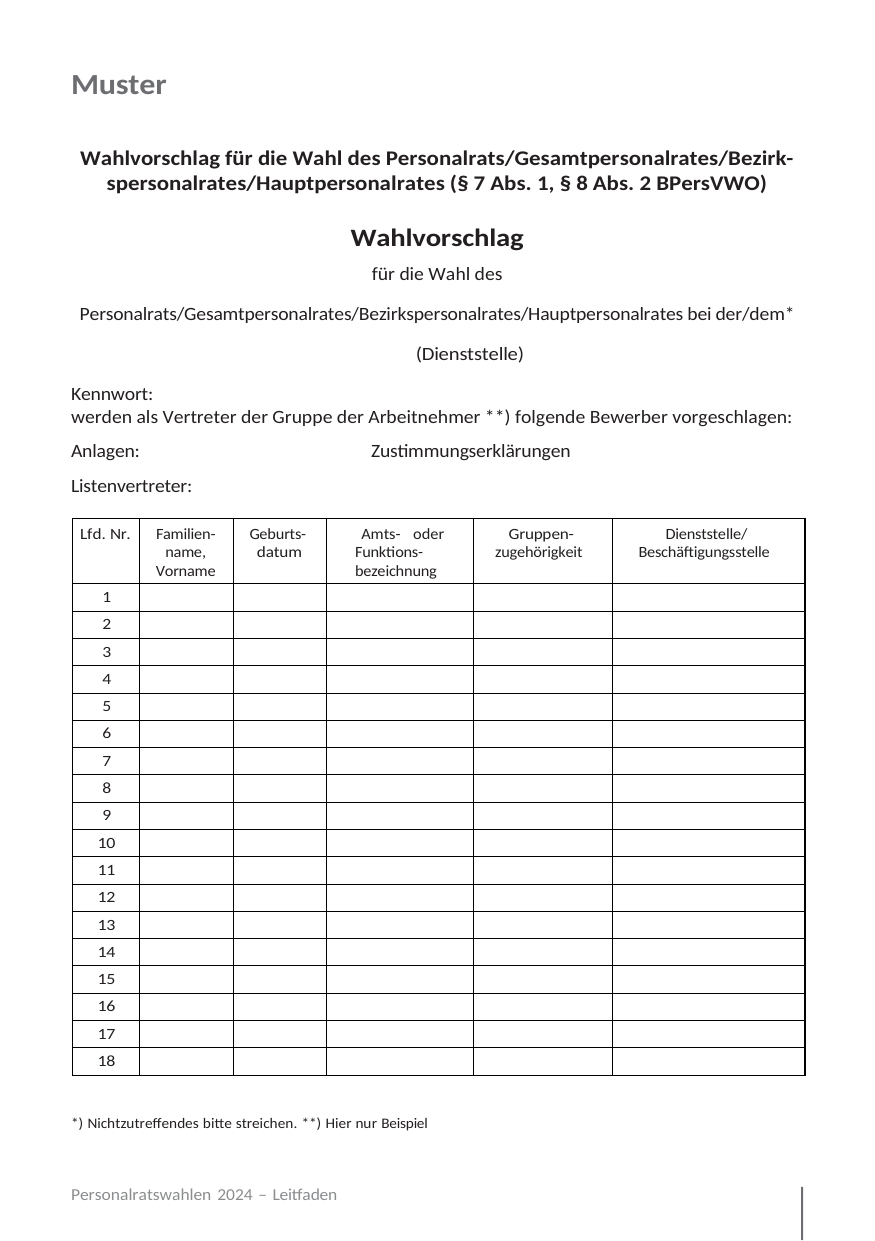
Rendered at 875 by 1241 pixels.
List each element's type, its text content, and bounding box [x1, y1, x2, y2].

table_cell 6 [73, 721, 139, 747]
table_cell [140, 857, 233, 883]
table_cell [140, 1048, 233, 1074]
table_cell [474, 830, 612, 856]
table_cell [140, 584, 233, 611]
table_cell [613, 775, 804, 802]
table_cell [613, 584, 804, 611]
table_cell [327, 721, 473, 747]
table_cell 5 [73, 694, 139, 720]
table_cell [474, 857, 612, 883]
table_cell [234, 694, 326, 720]
subtitle Wahlvorschlag [73, 222, 801, 253]
table_cell [613, 885, 804, 911]
table_header Gruppen- zugehörigkeit [474, 519, 612, 583]
table_cell [327, 639, 473, 665]
table_cell [474, 612, 612, 638]
table_cell [327, 748, 473, 774]
table_cell [140, 775, 233, 802]
table_cell [474, 584, 612, 611]
table_cell [613, 966, 804, 993]
table_cell [327, 584, 473, 611]
table_cell [474, 912, 612, 938]
table_cell [613, 1048, 804, 1074]
table_cell [140, 1021, 233, 1047]
table_cell 9 [73, 803, 139, 829]
table_cell [327, 885, 473, 911]
text (Dienststelle) [73, 343, 801, 365]
table_cell 16 [73, 994, 139, 1020]
table_cell [140, 721, 233, 747]
table_cell [327, 612, 473, 638]
table_cell [613, 994, 804, 1020]
table_cell [234, 612, 326, 638]
table_cell [613, 1021, 804, 1047]
table_cell [474, 639, 612, 665]
table_cell [234, 912, 326, 938]
table_cell 15 [73, 966, 139, 993]
text Listenvertreter: [71, 474, 820, 497]
table_cell [474, 885, 612, 911]
table_cell [613, 748, 804, 774]
table_cell [327, 912, 473, 938]
table_cell [140, 885, 233, 911]
table_cell [613, 939, 804, 965]
text Wahlvorschlag für die Wahl des Personalrats/Gesamtpersonalrates/Bezirk- spersonalrates/Hauptpersonalrates (§ 7 Abs. 1, § 8 Abs. 2 BPersVWO) [73, 145, 801, 195]
table_cell [234, 939, 326, 965]
table_cell 10 [73, 830, 139, 856]
table_cell [234, 666, 326, 692]
table_header Geburts- datum [234, 519, 326, 583]
table_cell [234, 1048, 326, 1074]
table_cell [474, 775, 612, 802]
table_cell [234, 775, 326, 802]
table_cell [140, 639, 233, 665]
table_cell [234, 584, 326, 611]
table_cell [613, 639, 804, 665]
table_cell [327, 966, 473, 993]
table_cell [613, 830, 804, 856]
table_cell [613, 857, 804, 883]
table_cell [140, 803, 233, 829]
table_cell [613, 612, 804, 638]
table_cell [234, 748, 326, 774]
table_cell [327, 666, 473, 692]
table_cell 12 [73, 885, 139, 911]
table_header Dienststelle/ Beschäftigungsstelle [613, 519, 804, 583]
table_cell 4 [73, 666, 139, 692]
table_cell [234, 857, 326, 883]
table_cell [234, 1021, 326, 1047]
table_cell [474, 721, 612, 747]
text Kennwort: [71, 383, 820, 405]
table_cell 17 [73, 1021, 139, 1047]
table_cell [327, 857, 473, 883]
table_cell [140, 666, 233, 692]
table_cell [327, 830, 473, 856]
table_cell [613, 912, 804, 938]
table_cell [234, 966, 326, 993]
table_cell [234, 994, 326, 1020]
table_cell [140, 612, 233, 638]
table_cell [474, 966, 612, 993]
table_cell [613, 666, 804, 692]
table_cell [474, 1048, 612, 1074]
table_cell [474, 1021, 612, 1047]
table_cell [234, 803, 326, 829]
table_cell [327, 775, 473, 802]
table_cell [140, 694, 233, 720]
table_cell 1 [73, 584, 139, 611]
table_header Amts- oder Funktions- bezeichnung [327, 519, 473, 583]
text *) Nichtzutreffendes bitte streichen. **) Hier nur Beispiel [71, 1114, 820, 1132]
table_cell [234, 721, 326, 747]
table_cell [140, 994, 233, 1020]
table_cell [140, 912, 233, 938]
table_cell [327, 1048, 473, 1074]
table_header Lfd. Nr. [73, 519, 139, 583]
table_cell [327, 694, 473, 720]
table_cell [474, 803, 612, 829]
table_cell [327, 803, 473, 829]
table_cell 13 [73, 912, 139, 938]
text werden als Vertreter der Gruppe der Arbeitnehmer **) folgende Bewerber vorgeschlagen: Anlagen: Zustimmungserklärungen [71, 405, 803, 463]
table_cell [327, 1021, 473, 1047]
table_cell [613, 803, 804, 829]
table_cell 14 [73, 939, 139, 965]
table_cell [474, 994, 612, 1020]
table_cell 11 [73, 857, 139, 883]
table_cell [140, 748, 233, 774]
table_cell [327, 994, 473, 1020]
table_cell [234, 830, 326, 856]
table_cell 7 [73, 748, 139, 774]
table_cell [474, 939, 612, 965]
table_cell [327, 939, 473, 965]
table_cell 8 [73, 775, 139, 802]
table_cell [474, 748, 612, 774]
table_cell [140, 830, 233, 856]
table_cell [613, 721, 804, 747]
table_cell 18 [73, 1048, 139, 1074]
table_cell 2 [73, 612, 139, 638]
table_cell [140, 939, 233, 965]
table_cell [234, 639, 326, 665]
table_cell [234, 885, 326, 911]
table_cell [474, 666, 612, 692]
table_cell [140, 966, 233, 993]
table_cell [613, 694, 804, 720]
table_cell [474, 694, 612, 720]
text für die Wahl des Personalrats/Gesamtpersonalrates/Bezirkspersonalrates/Hauptpersonalrates bei der/dem* [73, 262, 801, 325]
table_header Familien- name, Vorname [140, 519, 233, 583]
table_cell 3 [73, 639, 139, 665]
